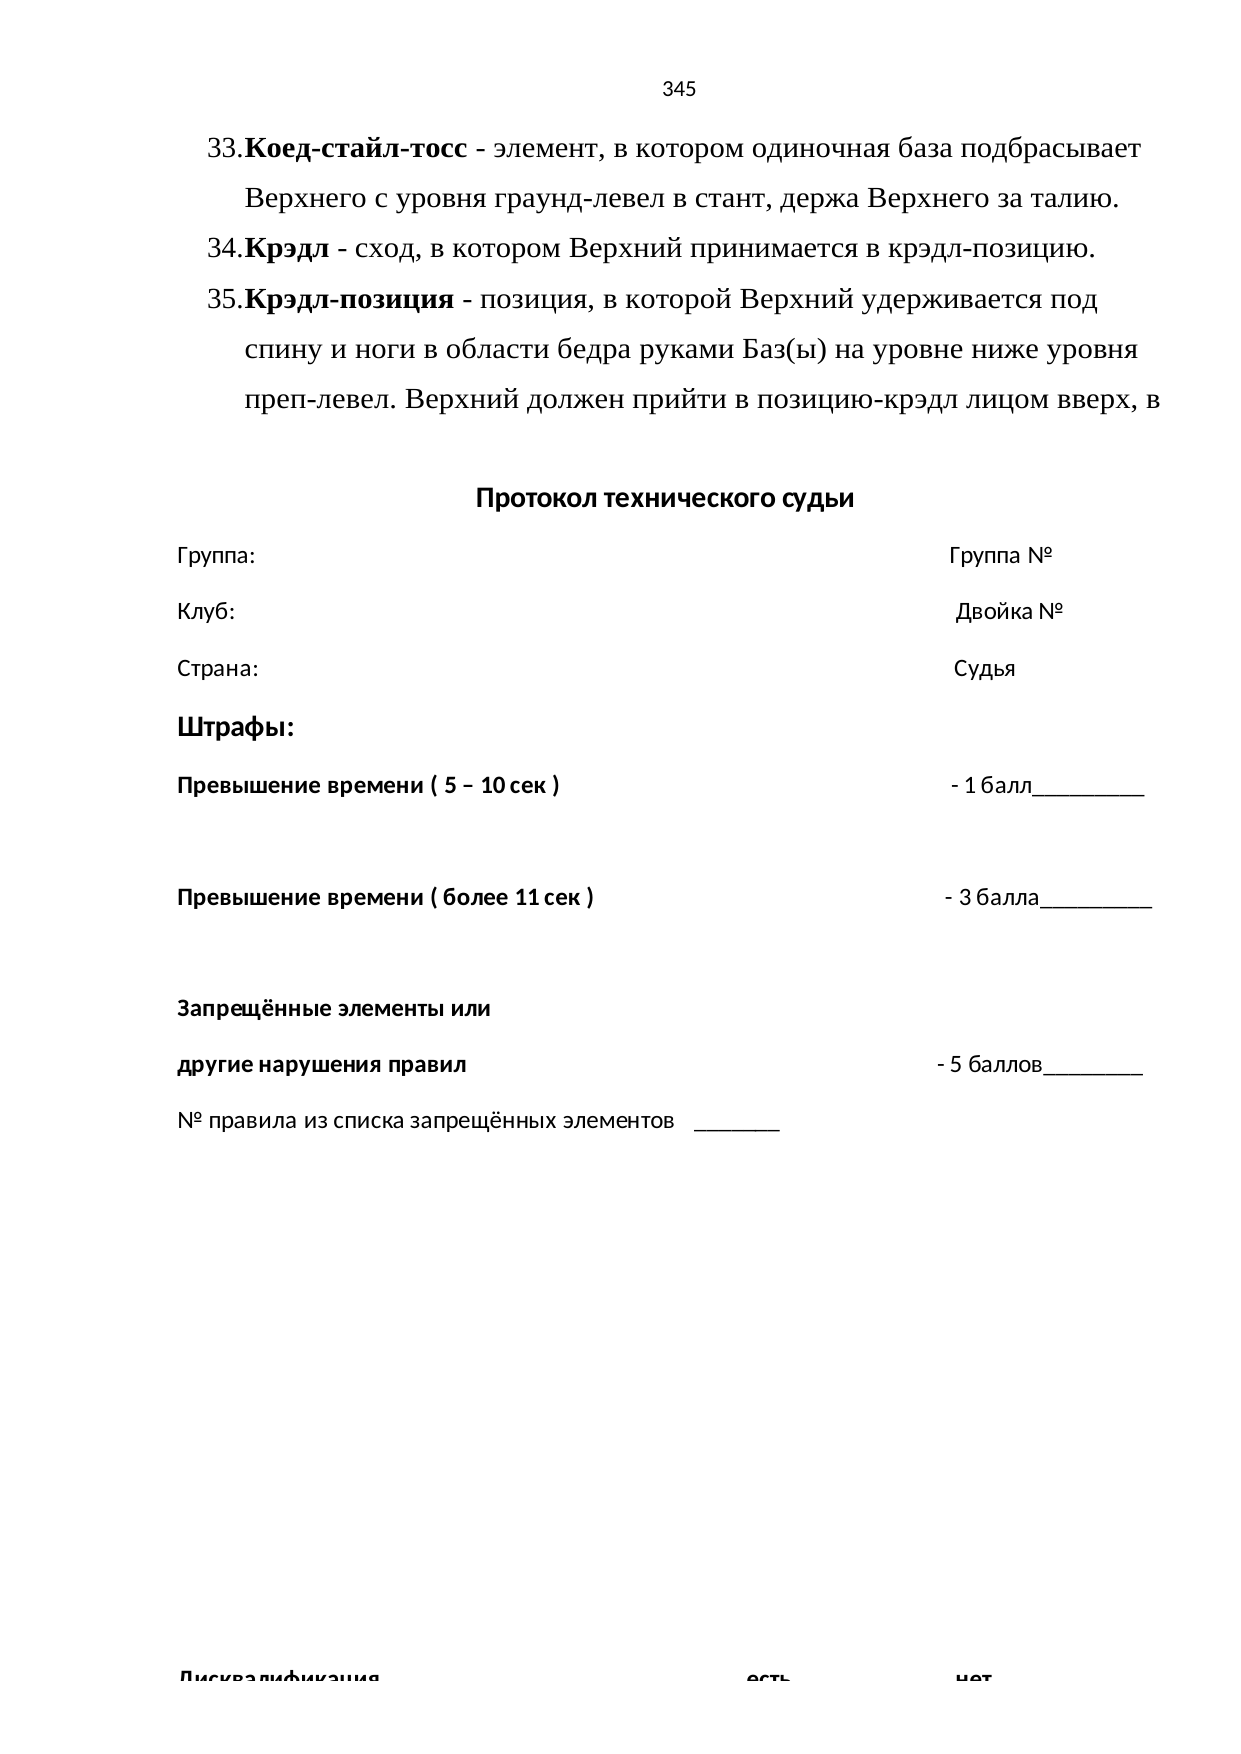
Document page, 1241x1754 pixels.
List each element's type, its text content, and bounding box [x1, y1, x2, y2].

list Коед-стайл-тосс - элемент, в котором одиночная база подбрасывает Верхнего с уровня граунд-левел в стант, держа Верхнего за талию. [207, 130, 1181, 214]
list Крэдл-позиция - позиция, в которой Верхний удерживается под спину и ноги в области бедра руками Баз(ы) на уровне ниже уровня преп-левел. Верхний должен прийти в позицию-крэдл лицом вверх, в положении «согнувшись вперед» с прямыми ногами, ноги должны быть вместе. [207, 281, 1181, 415]
list Крэдл - сход, в котором Верхний принимается в крэдл-позицию. [207, 231, 1181, 264]
